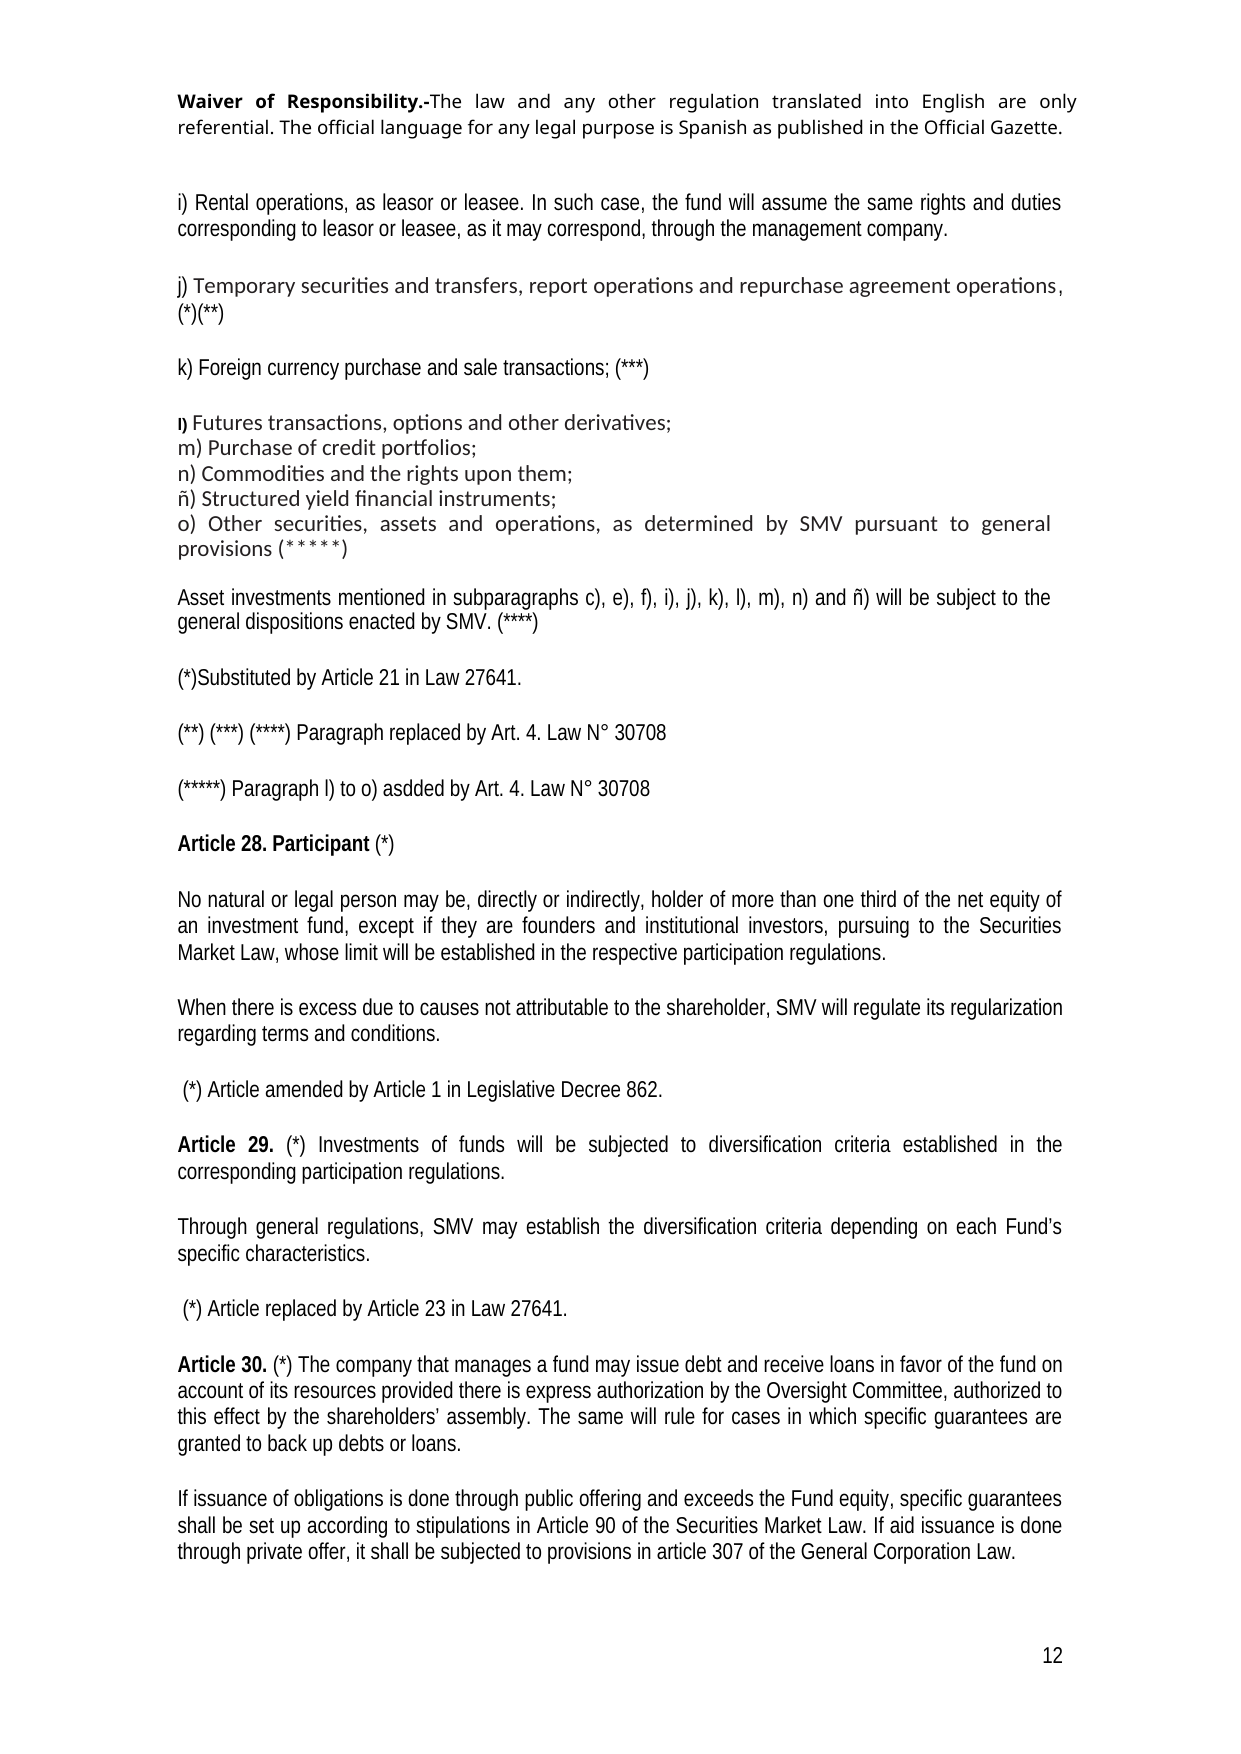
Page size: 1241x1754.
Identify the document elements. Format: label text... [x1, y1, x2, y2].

text No natural or legal person may be, directly or indirectly, holder of more than one third of the net equity of an investment fund, except if they are founders and institutional investors, pursuing to the Securities Market Law, whose limit will be established in the respective participation regulations. [177, 886, 1063, 965]
text Through general regulations, SMV may establish the diversification criteria depending on each Fund’s specific characteristics. [177, 1213, 1063, 1266]
text i) Rental operations, as leasor or leasee. In such case, the fund will assume the same rights and duties corresponding to leasor or leasee, as it may correspond, through the management company. [177, 189, 1063, 242]
text When there is excess due to causes not attributable to the shareholder, SMV will regulate its regularization regarding terms and conditions. [177, 994, 1063, 1047]
text Article 29. (*) Investments of funds will be subjected to diversification criteria established in the corresponding participation regulations. [177, 1131, 1063, 1184]
text Article 30. (*) The company that manages a fund may issue debt and receive loans in favor of the fund on account of its resources provided there is express authorization by the Oversight Committee, authorized to this effect by the shareholders’ assembly. The same will rule for cases in which specific guarantees are granted to back up debts or loans. [177, 1351, 1063, 1456]
text If issuance of obligations is done through public offering and exceeds the Fund equity, specific guarantees shall be set up according to stipulations in Article 90 of the Securities Market Law. If aid issuance is done through private offer, it shall be subjected to provisions in article 307 of the General Corporation Law. [177, 1485, 1063, 1564]
text k) Foreign currency purchase and sale transactions; (***) [177, 354, 1063, 381]
text ñ) Structured yield financial instruments; [177, 486, 1053, 512]
text (*****) Paragraph l) to o) asdded by Art. 4. Law N° 30708 [177, 775, 1063, 801]
text j) Temporary securities and transfers, report operations and repurchase agreement operations, (*)(**) [177, 271, 1063, 325]
text (*)Substituted by Article 21 in Law 27641. [177, 664, 1063, 690]
text o) Other securities, assets and operations, as determined by SMV pursuant to general provisions (*****) [177, 512, 1053, 562]
text Asset investments mentioned in subparagraphs c), e), f), i), j), k), l), m), n) and ñ) will be subject to the general dispositions enacted by SMV. (****) [177, 586, 1053, 634]
text n) Commodities and the rights upon them; [177, 461, 1053, 486]
text (*) Article replaced by Article 23 in Law 27641. [177, 1295, 1063, 1321]
text (*) Article amended by Article 1 in Legislative Decree 862. [177, 1076, 1063, 1102]
text l) Futures transactions, options and other derivatives; [177, 410, 1053, 435]
text Article 28. Participant (*) [177, 830, 1063, 857]
text (**) (***) (****) Paragraph replaced by Art. 4. Law N° 30708 [177, 719, 1063, 746]
text m) Purchase of credit portfolios; [177, 435, 1053, 461]
